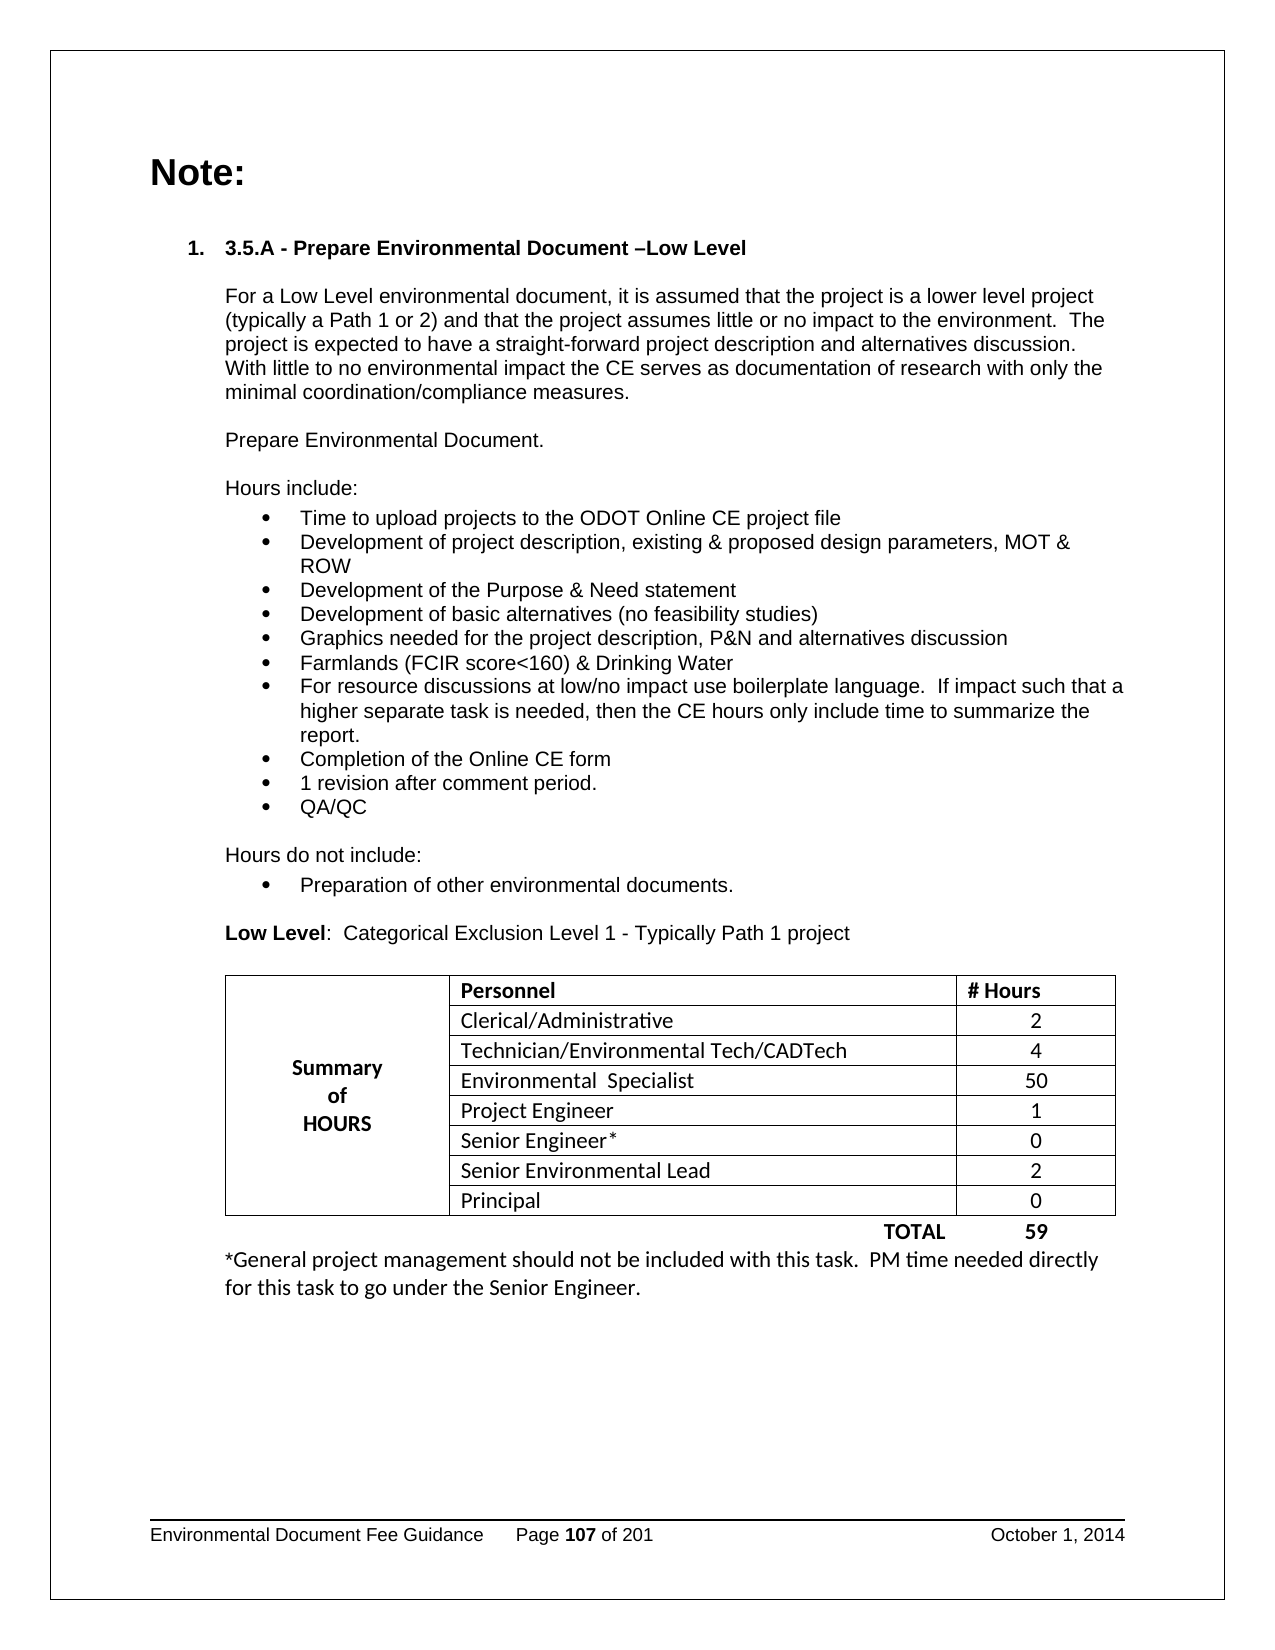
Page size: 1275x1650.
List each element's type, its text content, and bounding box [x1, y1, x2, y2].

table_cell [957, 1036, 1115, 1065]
list QA/QC [262, 794, 1125, 818]
list For resource discussions at low/no impact use boilerplate language. If impact such that a higher separate task is needed, then the CE hours only include time to summarize the report. [262, 674, 1125, 746]
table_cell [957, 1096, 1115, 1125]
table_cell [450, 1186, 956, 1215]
text Note: [150, 150, 1125, 193]
list Development of project description, existing & proposed design parameters, MOT & ROW [262, 530, 1125, 578]
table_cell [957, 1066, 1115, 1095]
list Time to upload projects to the ODOT Online CE project file [262, 506, 1125, 530]
list Development of the Purpose & Need statement [262, 578, 1125, 602]
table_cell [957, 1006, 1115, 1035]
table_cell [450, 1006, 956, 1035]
list Completion of the Online CE form [262, 746, 1125, 770]
text Hours include: [225, 476, 1125, 500]
list 3.5.A - Prepare Environmental Document –Low Level [187, 236, 1125, 260]
list Graphics needed for the project description, P&N and alternatives discussion [262, 626, 1125, 650]
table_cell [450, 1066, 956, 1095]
text For a Low Level environmental document, it is assumed that the project is a lower level project (typically a Path 1 or 2) and that the project assumes little or no impact to the environment. The project is expected to have a straight-forward project description and alternatives discussion. With little to no environmental impact the CE serves as documentation of research with only the minimal coordination/compliance measures. [225, 284, 1125, 404]
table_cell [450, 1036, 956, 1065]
text *General project management should not be included with this task. PM time needed directly for this task to go under the Senior Engineer. [225, 1245, 1125, 1301]
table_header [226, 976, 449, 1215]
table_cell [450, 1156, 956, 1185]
list 1 revision after comment period. [262, 770, 1125, 794]
list Development of basic alternatives (no feasibility studies) [262, 602, 1125, 626]
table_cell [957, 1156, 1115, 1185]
text Hours do not include: [225, 842, 1125, 866]
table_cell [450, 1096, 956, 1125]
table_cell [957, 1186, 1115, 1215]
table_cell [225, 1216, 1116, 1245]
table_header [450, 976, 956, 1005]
list Farmlands (FCIR score<160) & Drinking Water [262, 650, 1125, 674]
list Preparation of other environmental documents. [262, 873, 1125, 897]
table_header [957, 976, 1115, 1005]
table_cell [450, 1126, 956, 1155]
text Prepare Environmental Document. [225, 428, 1125, 452]
text Low Level: Categorical Exclusion Level 1 - Typically Path 1 project [225, 921, 1125, 945]
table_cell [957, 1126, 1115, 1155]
